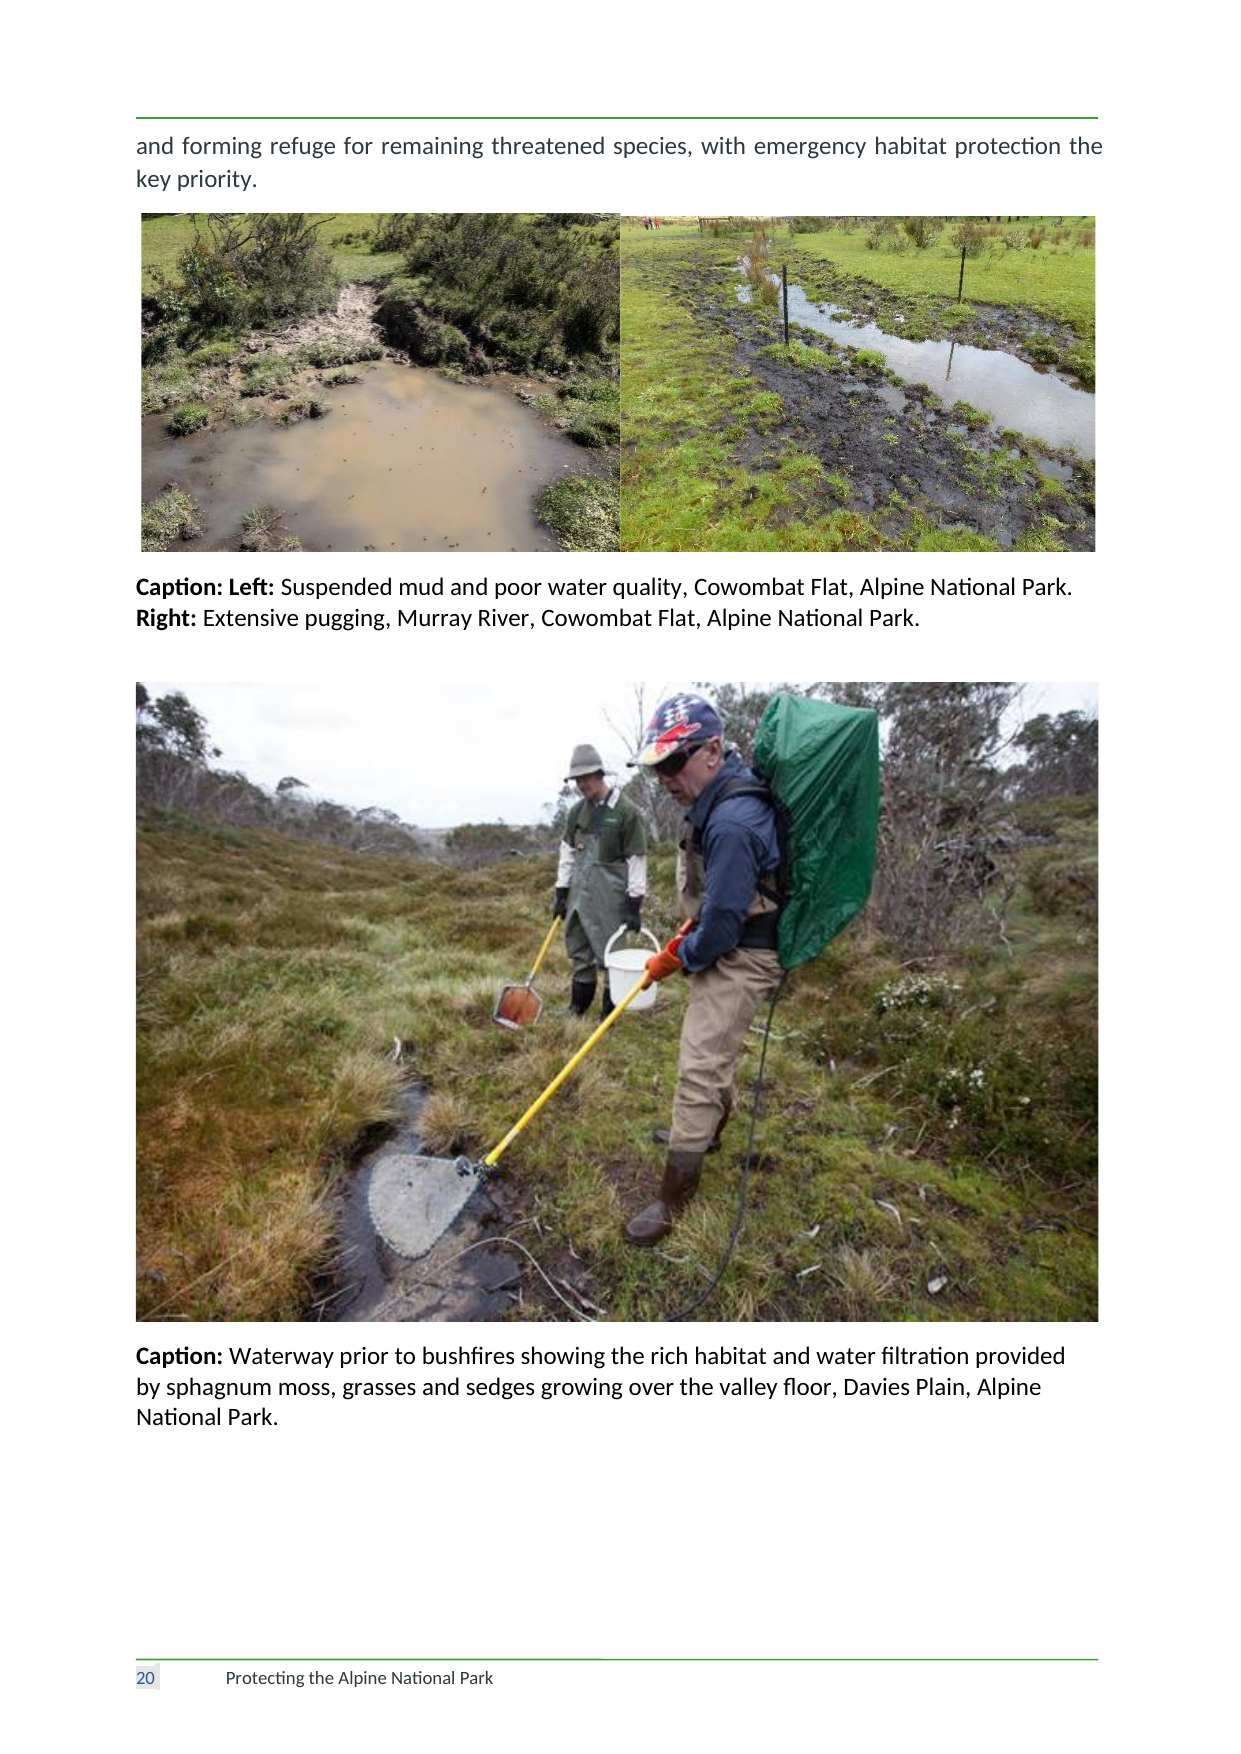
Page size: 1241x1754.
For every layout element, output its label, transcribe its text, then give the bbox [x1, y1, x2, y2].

picture [141, 213, 1096, 552]
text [136, 130, 1104, 194]
text Caption: Waterway prior to bushfires showing the rich habitat and water filtration provided by sphagnum moss, grasses and sedges growing over the valley floor, Davies Plain, Alpine National Park. [136, 1341, 1081, 1432]
picture [135, 682, 1099, 1322]
text Caption: Left: Suspended mud and poor water quality, Cowombat Flat, Alpine National Park. Right: Extensive pugging, Murray River, Cowombat Flat, Alpine National Park. [136, 571, 1104, 632]
